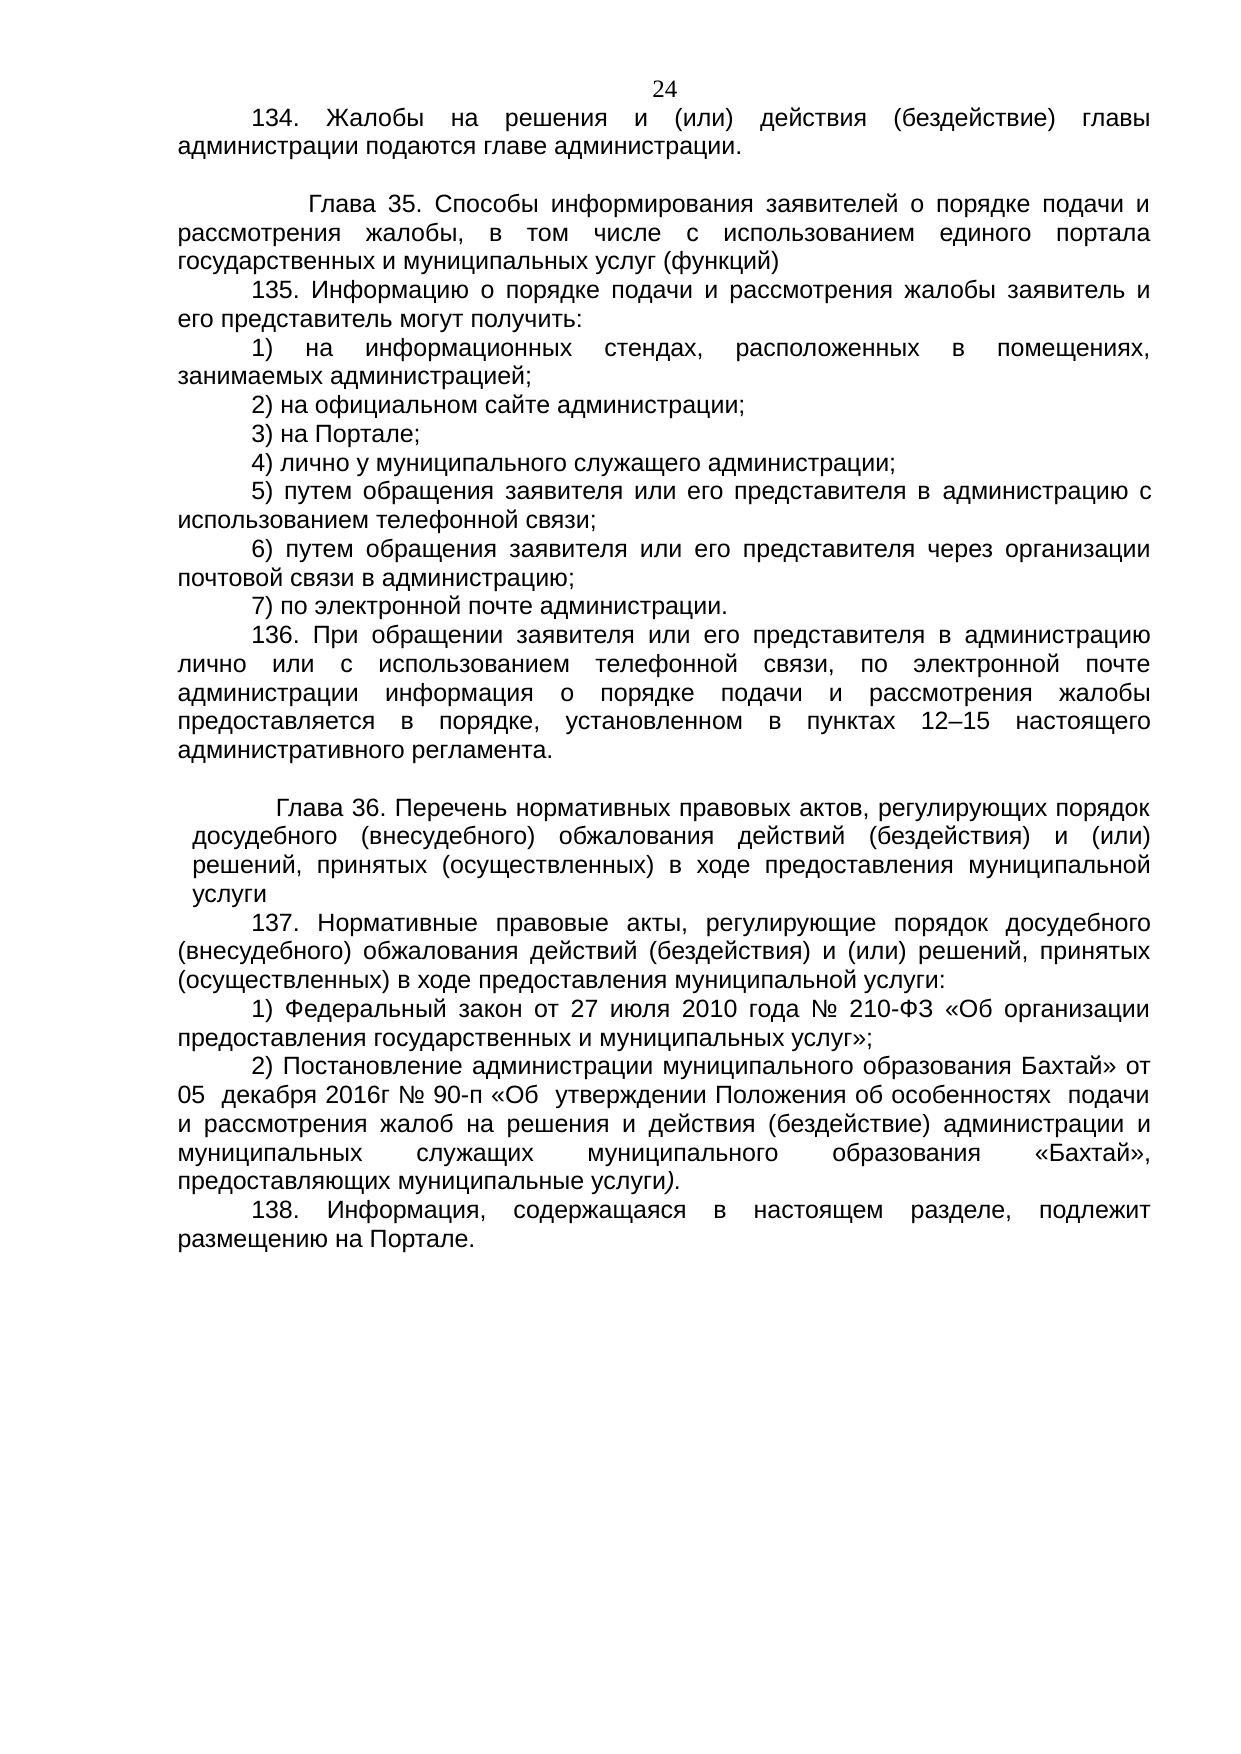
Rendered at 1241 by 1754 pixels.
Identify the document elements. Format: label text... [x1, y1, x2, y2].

text 2) Постановление администрации муниципального образования Бахтай» от 05 декабря 2016г № 90-п «Об утверждении Положения об особенностях подачи и рассмотрения жалоб на решения и действия (бездействие) администрации и муниципальных служащих муниципального образования «Бахтай», предоставляющих муниципальные услуги). [177, 1051, 1152, 1195]
text 137. Нормативные правовые акты, регулирующие порядок досудебного (внесудебного) обжалования действий (бездействия) и (или) решений, принятых (осуществленных) в ходе предоставления муниципальной услуги: [177, 907, 1152, 994]
text 136. При обращении заявителя или его представителя в администрацию лично или с использованием телефонной связи, по электронной почте администрации информация о порядке подачи и рассмотрения жалобы предоставляется в порядке, установленном в пунктах 12–15 настоящего административного регламента. [177, 620, 1152, 764]
text 1) Федеральный закон от 27 июля 2010 года № 210-ФЗ «Об организации предоставления государственных и муниципальных услуг»; [177, 994, 1152, 1051]
text 135. Информацию о порядке подачи и рассмотрения жалобы заявитель и его представитель могут получить: [177, 275, 1152, 332]
text Глава 36. Перечень нормативных правовых актов, регулирующих порядок досудебного (внесудебного) обжалования действий (бездействия) и (или) решений, принятых (осуществленных) в ходе предоставления муниципальной услуги [192, 792, 1152, 907]
text 4) лично у муниципального служащего администрации; [177, 447, 1152, 476]
text 1) на информационных стендах, расположенных в помещениях, занимаемых администрацией; [177, 332, 1152, 390]
text 2) на официальном сайте администрации; [177, 390, 1152, 419]
text 138. Информация, содержащаяся в настоящем разделе, подлежит размещению на Портале. [177, 1195, 1152, 1252]
text 134. Жалобы на решения и (или) действия (бездействие) главы администрации подаются главе администрации. [177, 102, 1152, 160]
text 7) по электронной почте администрации. [177, 591, 1152, 620]
text 6) путем обращения заявителя или его представителя через организации почтовой связи в администрацию; [177, 534, 1152, 591]
text 5) путем обращения заявителя или его представителя в администрацию с использованием телефонной связи; [177, 476, 1152, 534]
text 3) на Портале; [177, 419, 1152, 447]
text Глава 35. Способы информирования заявителей о порядке подачи и рассмотрения жалобы, в том числе с использованием единого портала государственных и муниципальных услуг (функций) [177, 189, 1152, 275]
